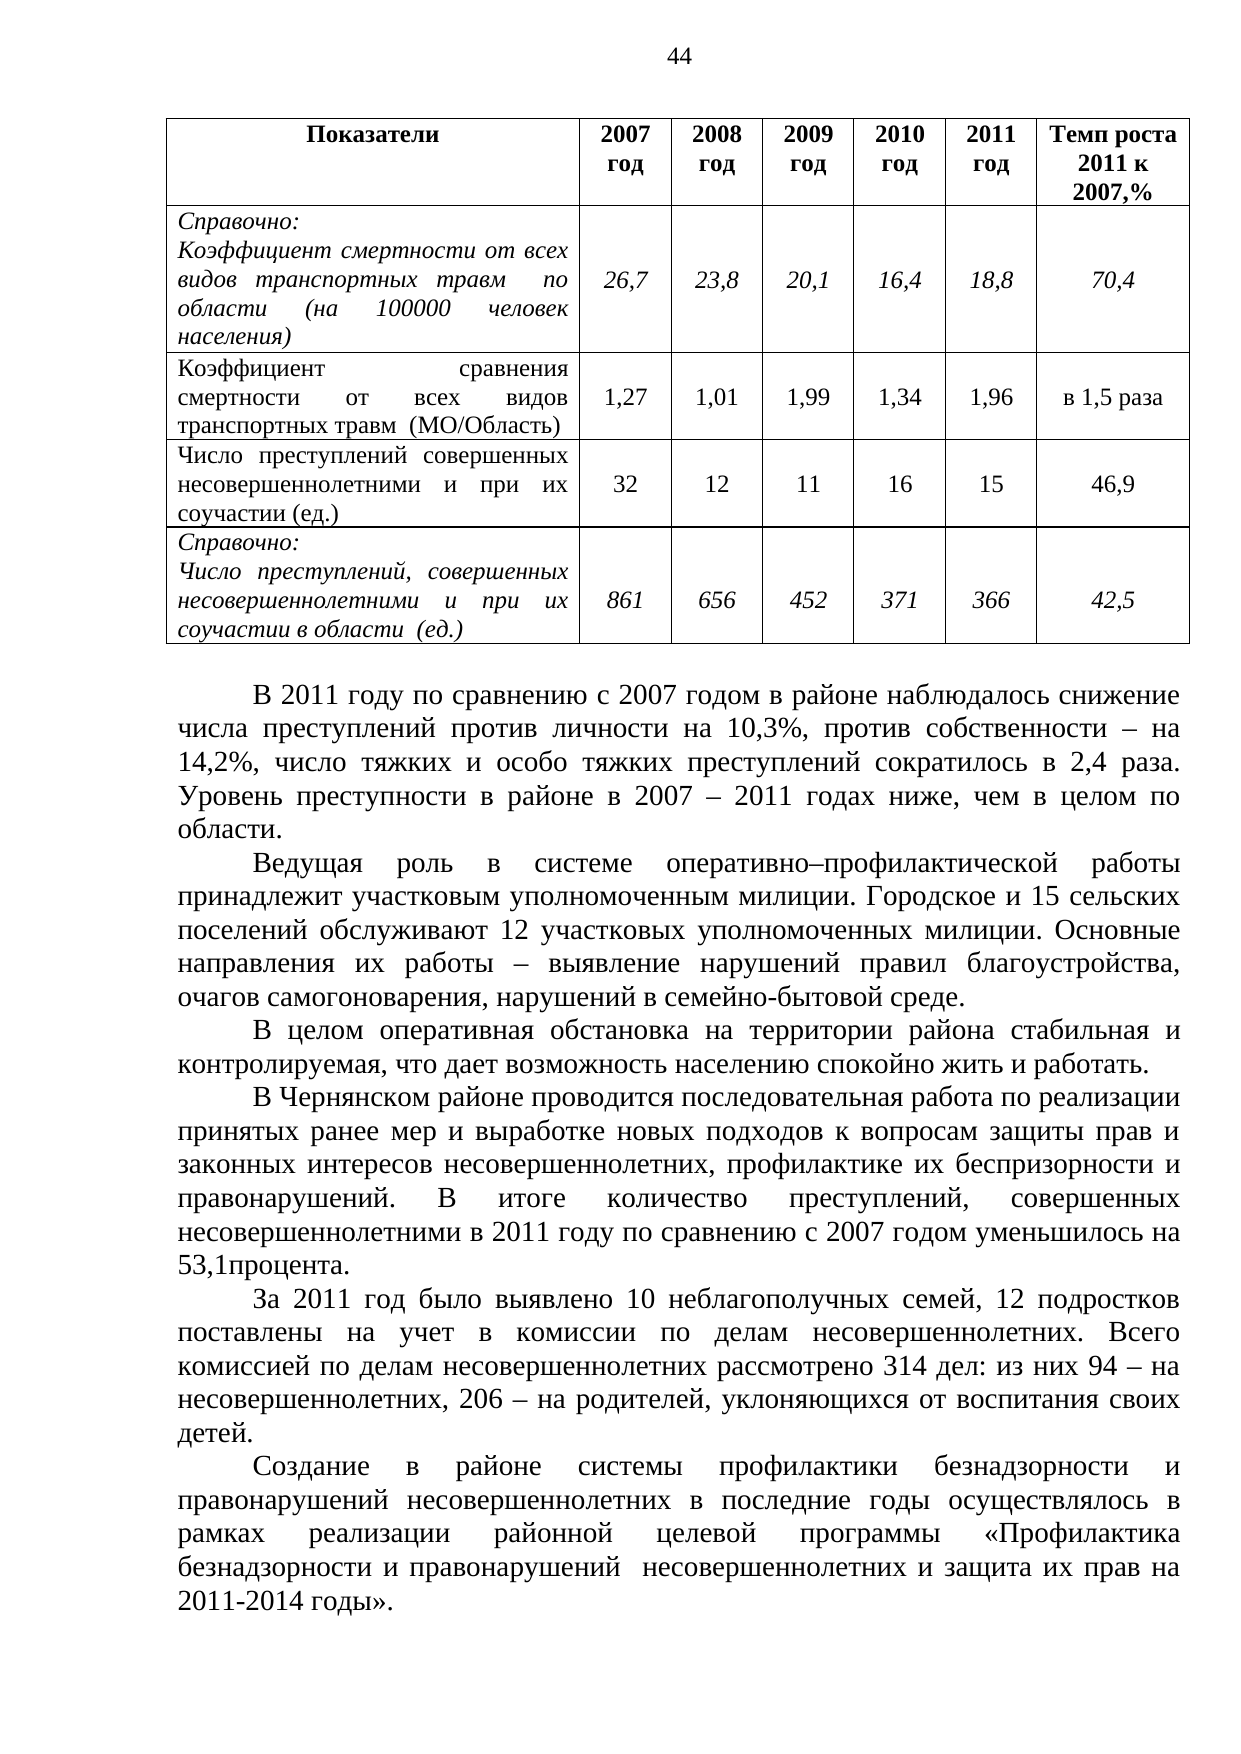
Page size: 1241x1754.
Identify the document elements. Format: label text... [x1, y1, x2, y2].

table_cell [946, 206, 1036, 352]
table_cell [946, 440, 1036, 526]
text Создание в районе системы профилактики безнадзорности и правонарушений несовершеннолетних в последние годы осуществлялось в рамках реализации районной целевой программы «Профилактика безнадзорности и правонарушений несовершеннолетних и защита их прав на 2011-2014 годы». [177, 1448, 1181, 1616]
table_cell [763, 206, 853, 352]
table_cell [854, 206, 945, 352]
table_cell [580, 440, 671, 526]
text Ведущая роль в системе оперативно–профилактической работы принадлежит участковым уполномоченным милиции. Городское и 15 сельских поселений обслуживают 12 участковых уполномоченных милиции. Основные направления их работы – выявление нарушений правил благоустройства, очагов самогоноварения, нарушений в семейно-бытовой среде. [177, 845, 1181, 1012]
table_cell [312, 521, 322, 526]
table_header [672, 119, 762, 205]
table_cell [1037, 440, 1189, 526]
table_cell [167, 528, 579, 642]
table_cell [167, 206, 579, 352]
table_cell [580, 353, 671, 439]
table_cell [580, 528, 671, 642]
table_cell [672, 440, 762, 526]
text В Чернянском районе проводится последовательная работа по реализации принятых ранее мер и выработке новых подходов к вопросам защиты прав и законных интересов несовершеннолетних, профилактике их беспризорности и правонарушений. В итоге количество преступлений, совершенных несовершеннолетними в 2011 году по сравнению с 2007 годом уменьшилось на 53,1процента. [177, 1079, 1181, 1281]
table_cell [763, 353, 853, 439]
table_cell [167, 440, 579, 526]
text За 2011 год было выявлено 10 неблагополучных семей, 12 подростков поставлены на учет в комиссии по делам несовершеннолетних. Всего комиссией по делам несовершеннолетних рассмотрено 314 дел: из них 94 – на несовершеннолетних, 206 – на родителей, уклоняющихся от воспитания своих детей. [177, 1281, 1181, 1448]
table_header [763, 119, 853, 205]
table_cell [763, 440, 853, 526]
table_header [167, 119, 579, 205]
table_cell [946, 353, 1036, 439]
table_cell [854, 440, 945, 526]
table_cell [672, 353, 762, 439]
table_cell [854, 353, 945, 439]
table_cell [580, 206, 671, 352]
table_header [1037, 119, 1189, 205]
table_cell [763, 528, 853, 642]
text В целом оперативная обстановка на территории района стабильная и контролируемая, что дает возможность населению спокойно жить и работать. [177, 1012, 1181, 1079]
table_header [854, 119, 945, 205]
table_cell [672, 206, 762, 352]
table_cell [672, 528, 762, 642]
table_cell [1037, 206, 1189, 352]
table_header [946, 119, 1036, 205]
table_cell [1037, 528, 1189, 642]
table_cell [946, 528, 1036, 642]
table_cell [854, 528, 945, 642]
text В 2011 году по сравнению с 2007 годом в районе наблюдалось снижение числа преступлений против личности на 10,3%, против собственности – на 14,2%, число тяжких и особо тяжких преступлений сократилось в 2,4 раза. Уровень преступности в районе в 2007 – 2011 годах ниже, чем в целом по области. [177, 677, 1181, 845]
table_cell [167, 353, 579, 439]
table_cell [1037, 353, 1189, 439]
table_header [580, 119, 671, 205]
